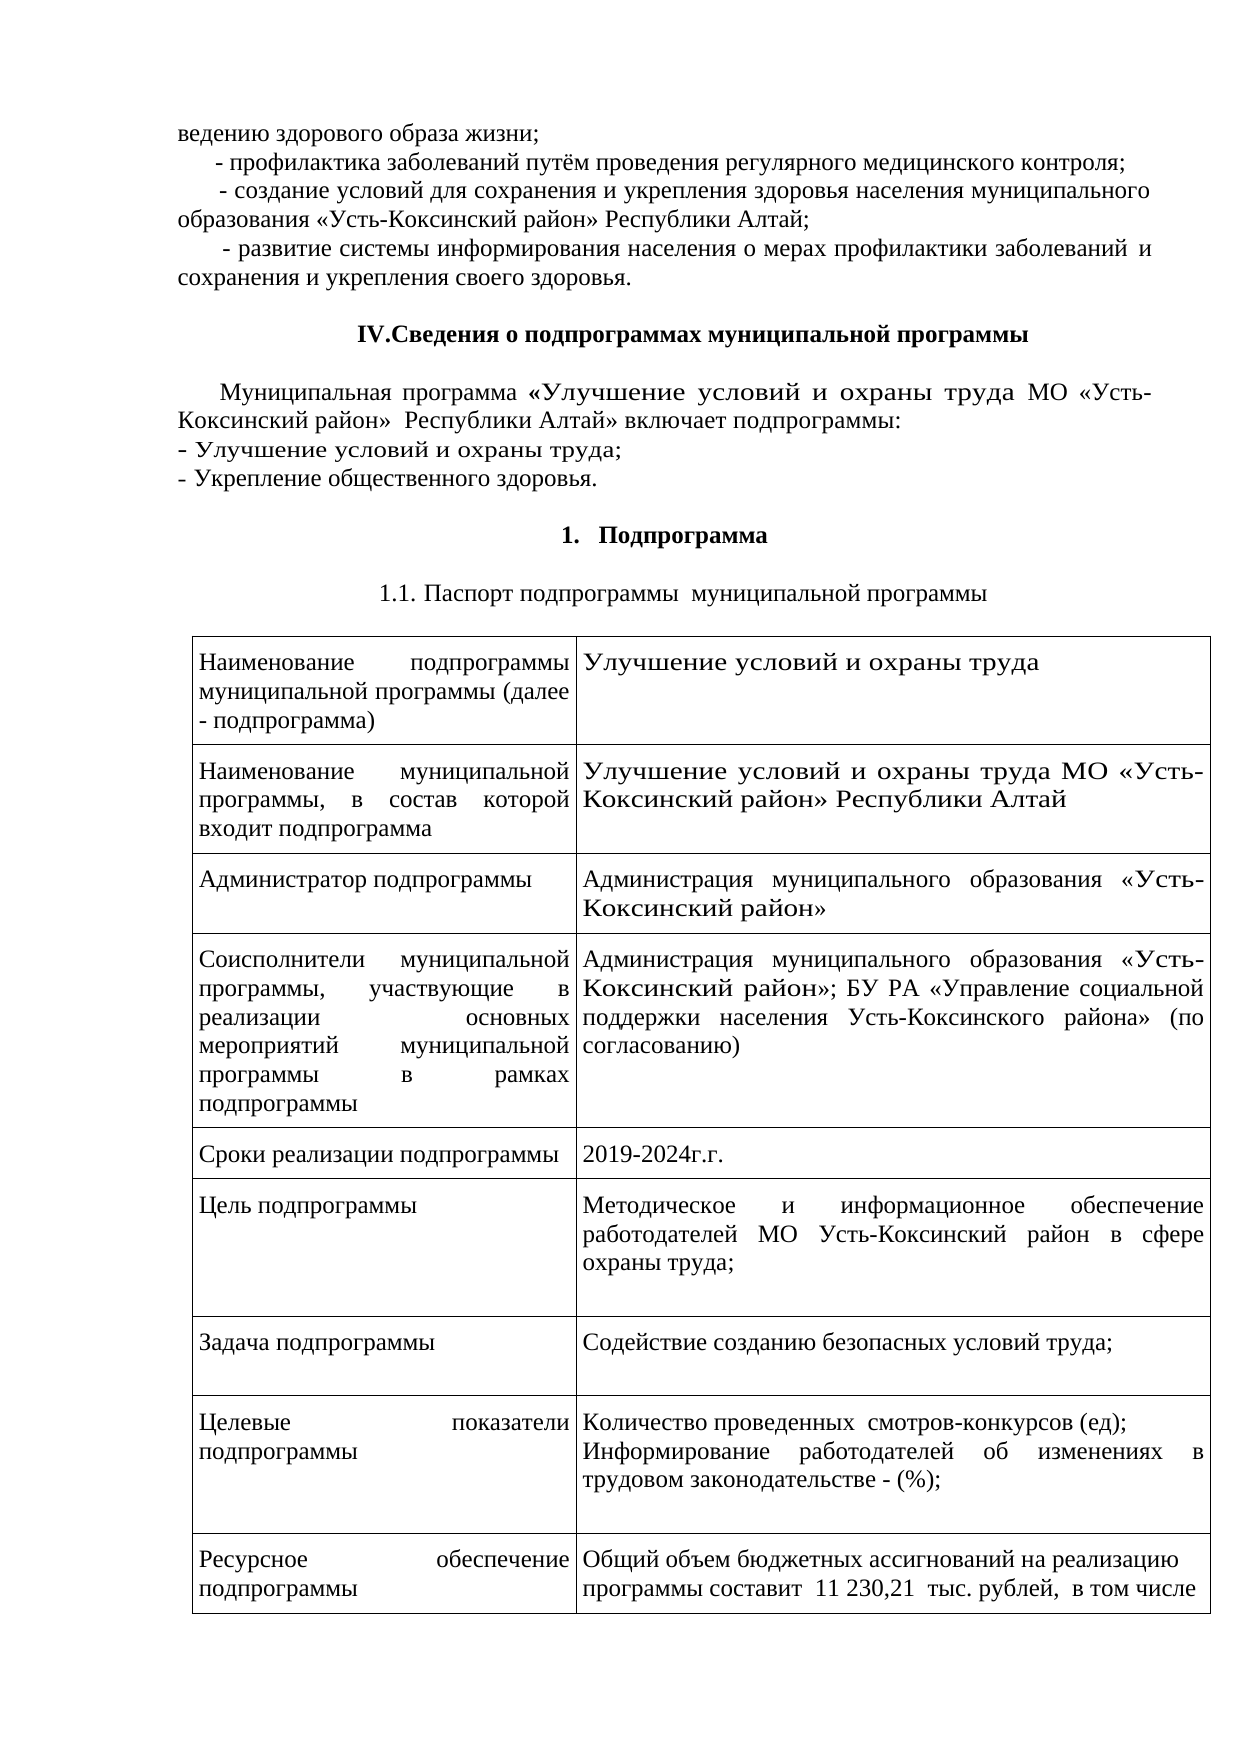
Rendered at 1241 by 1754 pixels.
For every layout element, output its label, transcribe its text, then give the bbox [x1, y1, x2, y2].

table_cell Сроки реализации подпрограммы [193, 1128, 576, 1178]
table_cell Целевые показатели подпрограммы [193, 1396, 576, 1533]
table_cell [193, 1534, 576, 1612]
table_cell Соисполнители муниципальной программы, участвующие в реализации основных мероприятий муниципальной программы в рамках подпрограммы [193, 934, 576, 1127]
text - развитие системы информирования населения о мерах профилактики заболеваний и сохранения и укрепления своего здоровья. [177, 233, 1152, 291]
table_cell Наименование муниципальной программы, в состав которой входит подпрограмма [193, 745, 576, 853]
table_cell Цель подпрограммы [193, 1179, 576, 1316]
text - Улучшение условий и охраны труда; [177, 434, 1152, 463]
table_header Наименование подпрограммы муниципальной программы (далее - подпрограмма) [193, 637, 576, 744]
table_cell Методическое и информационное обеспечение работодателей МО Усть-Коксинский район в сфере охраны труда; [577, 1179, 1210, 1316]
text IV.Сведения о подпрограммах муниципальной программы [177, 319, 1152, 348]
table_cell Улучшение условий и охраны труда МО «Усть-Коксинский район» Республики Алтай [577, 745, 1210, 853]
table_cell Количество проведенных смотров-конкурсов (ед); Информирование работодателей об изменениях в трудовом законодательстве - (%); [577, 1396, 1210, 1533]
table_cell Содействие созданию безопасных условий труда; [577, 1317, 1210, 1395]
table_cell Задача подпрограммы [193, 1317, 576, 1395]
list Подпрограмма [177, 521, 1152, 549]
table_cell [577, 1534, 1210, 1612]
table_header Улучшение условий и охраны труда [577, 637, 1210, 744]
list Паспорт подпрограммы муниципальной программы [215, 578, 1152, 607]
table_cell Администрация муниципального образования «Усть-Коксинский район» [577, 854, 1210, 932]
text - создание условий для сохранения и укрепления здоровья населения муниципального образования «Усть-Коксинский район» Республики Алтай; [177, 176, 1152, 233]
text Муниципальная программа «Улучшение условий и охраны труда МО «Усть-Коксинский район» Республики Алтай» включает подпрограммы: [177, 377, 1152, 434]
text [177, 118, 1152, 147]
text - Укрепление общественного здоровья. [177, 463, 1152, 521]
text - профилактика заболеваний путём проведения регулярного медицинского контроля; [177, 147, 1152, 176]
table_cell 2019-2024г.г. [577, 1128, 1210, 1178]
table_cell Администрация муниципального образования «Усть-Коксинский район»; БУ РА «Управление социальной поддержки населения Усть-Коксинского района» (по согласованию) [577, 934, 1210, 1127]
table_cell Администратор подпрограммы [193, 854, 576, 932]
